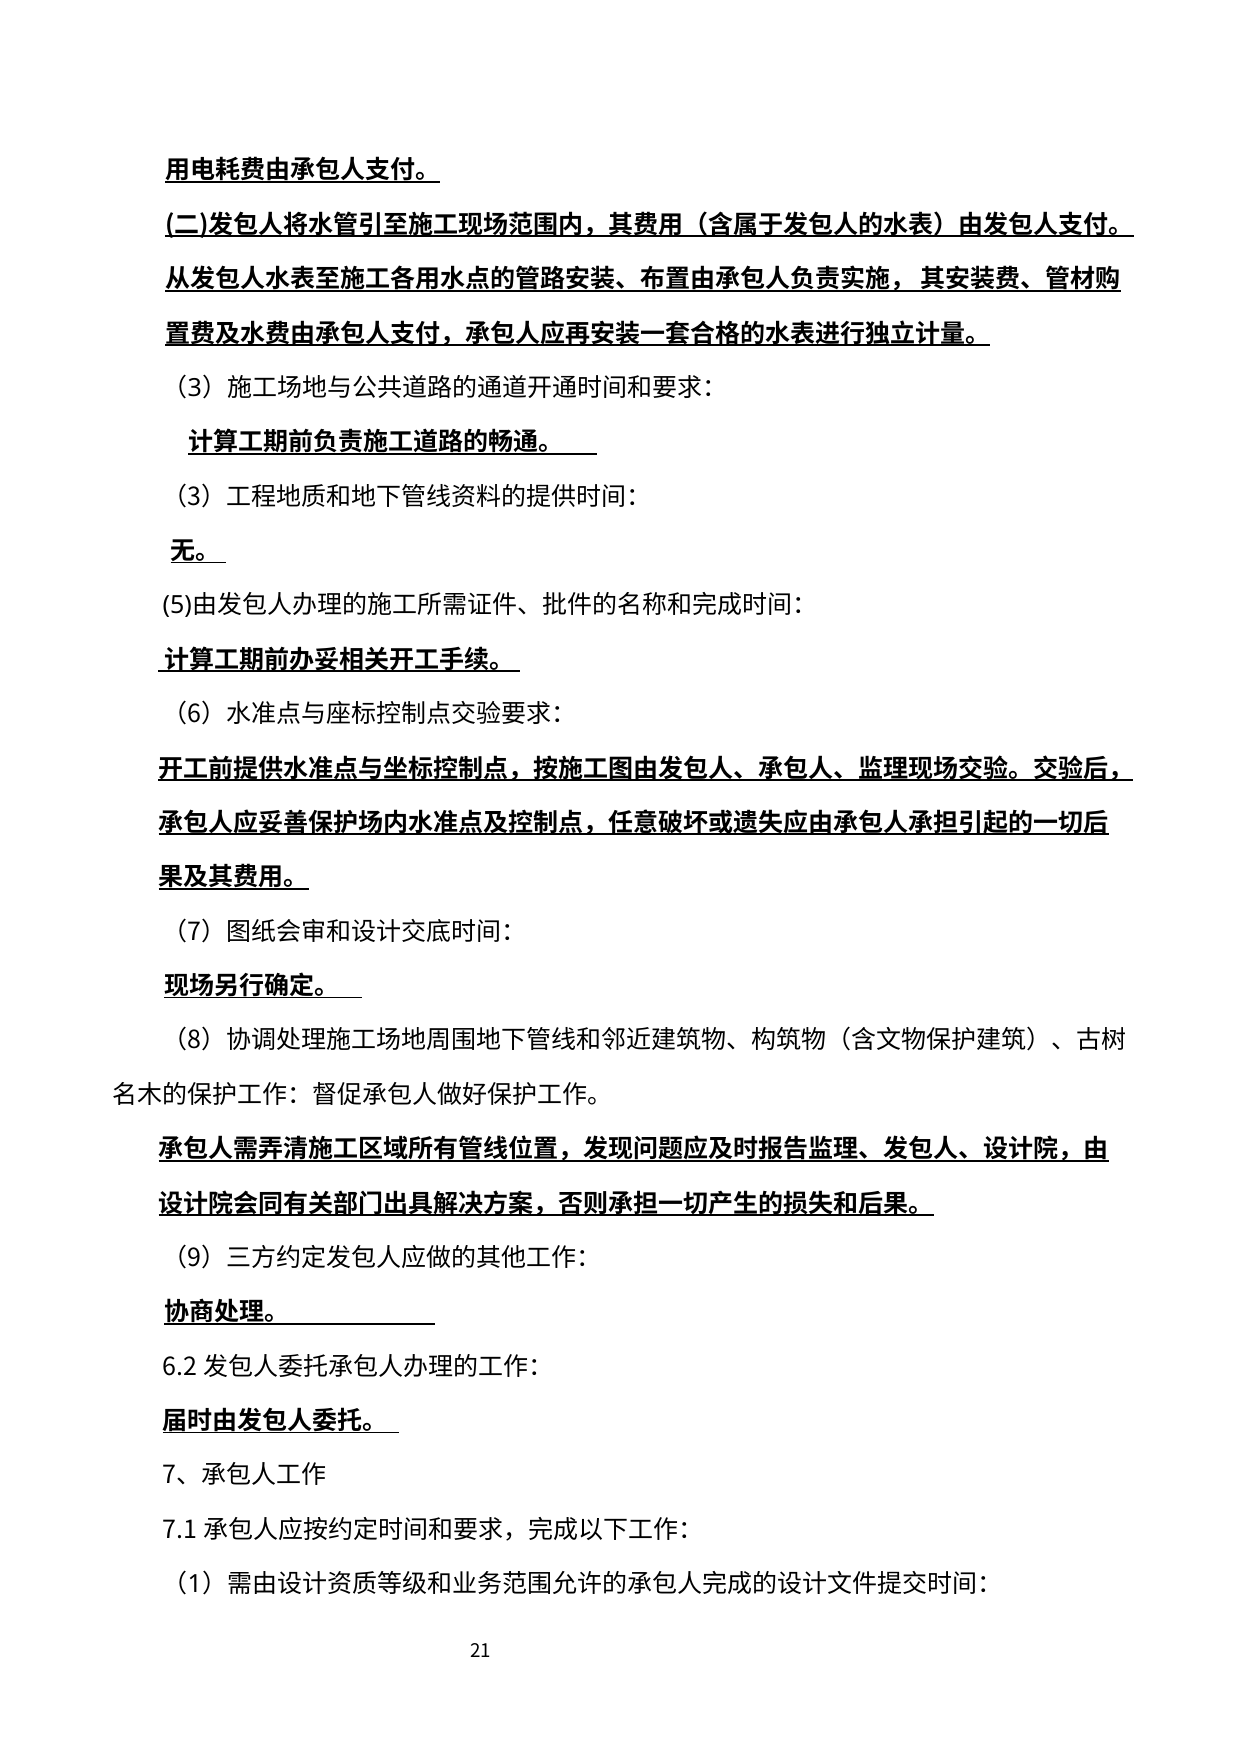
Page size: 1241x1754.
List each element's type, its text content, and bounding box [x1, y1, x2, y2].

list 三方约定发包人应做的其他工作： [112, 1237, 1128, 1274]
text 承包人需弄清施工区域所有管线位置，发现问题应及时报告监理、发包人、设计院，由设计院会同有关部门出具解决方案，否则承担一切产生的损失和后果。 [158, 1129, 1128, 1219]
text 开工前提供水准点与坐标控制点，按施工图由发包人、承包人、监理现场交验。交验后，承包人应妥善保护场内水准点及控制点，任意破坏或遗失应由承包人承担引起的一切后果及其费用。 [158, 781, 1128, 893]
list 图纸会审和设计交底时间： [112, 911, 1128, 947]
text 无。 [158, 531, 1128, 567]
text （3）施工场地与公共道路的通道开通时间和要求： [112, 367, 1128, 404]
text (二)发包人将水管引至施工现场范围内，其费用（含属于发包人的水表）由发包人支付。从发包人水表至施工各用水点的管路安装、布置由承包人负责实施， 其安装费、管材购置费及水费由承包人支付，承包人应再安装一套合格的水表进行独立计量。 [165, 237, 1128, 349]
list (5)由发包人办理的施工所需证件、批件的名称和完成时间： [112, 585, 1128, 621]
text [165, 150, 1128, 186]
text 协商处理。 [158, 1292, 1128, 1328]
list 协调处理施工场地周围地下管线和邻近建筑物、构筑物（含文物保护建筑）、古树名木的保护工作：督促承包人做好保护工作。 [112, 1020, 1128, 1111]
text 现场另行确定。 [158, 966, 1128, 1002]
text 计算工期前负责施工道路的畅通。 [112, 422, 1128, 458]
text 7.1 承包人应按约定时间和要求，完成以下工作： [112, 1509, 1128, 1546]
list 计算工期前办妥相关开工手续。 [158, 639, 1128, 676]
text 7、承包人工作 [112, 1455, 1128, 1491]
text 开工前提供水准点与坐标控制点，按施工图由发包人、承包人、监理现场交验。交验后，承包人应妥善保护场内水准点及控制点，任意破坏或遗失应由承包人承担引起的一切后果及其费用。 [158, 748, 1128, 779]
text （1）需由设计资质等级和业务范围允许的承包人完成的设计文件提交时间： [112, 1564, 1128, 1600]
list 工程地质和地下管线资料的提供时间： [112, 476, 1128, 512]
list 水准点与座标控制点交验要求： [112, 694, 1128, 730]
text (二)发包人将水管引至施工现场范围内，其费用（含属于发包人的水表）由发包人支付。从发包人水表至施工各用水点的管路安装、布置由承包人负责实施， 其安装费、管材购置费及水费由承包人支付，承包人应再安装一套合格的水表进行独立计量。 [165, 204, 1128, 235]
text 6.2 发包人委托承包人办理的工作： [112, 1346, 1128, 1382]
text 届时由发包人委托。 [112, 1401, 1128, 1437]
